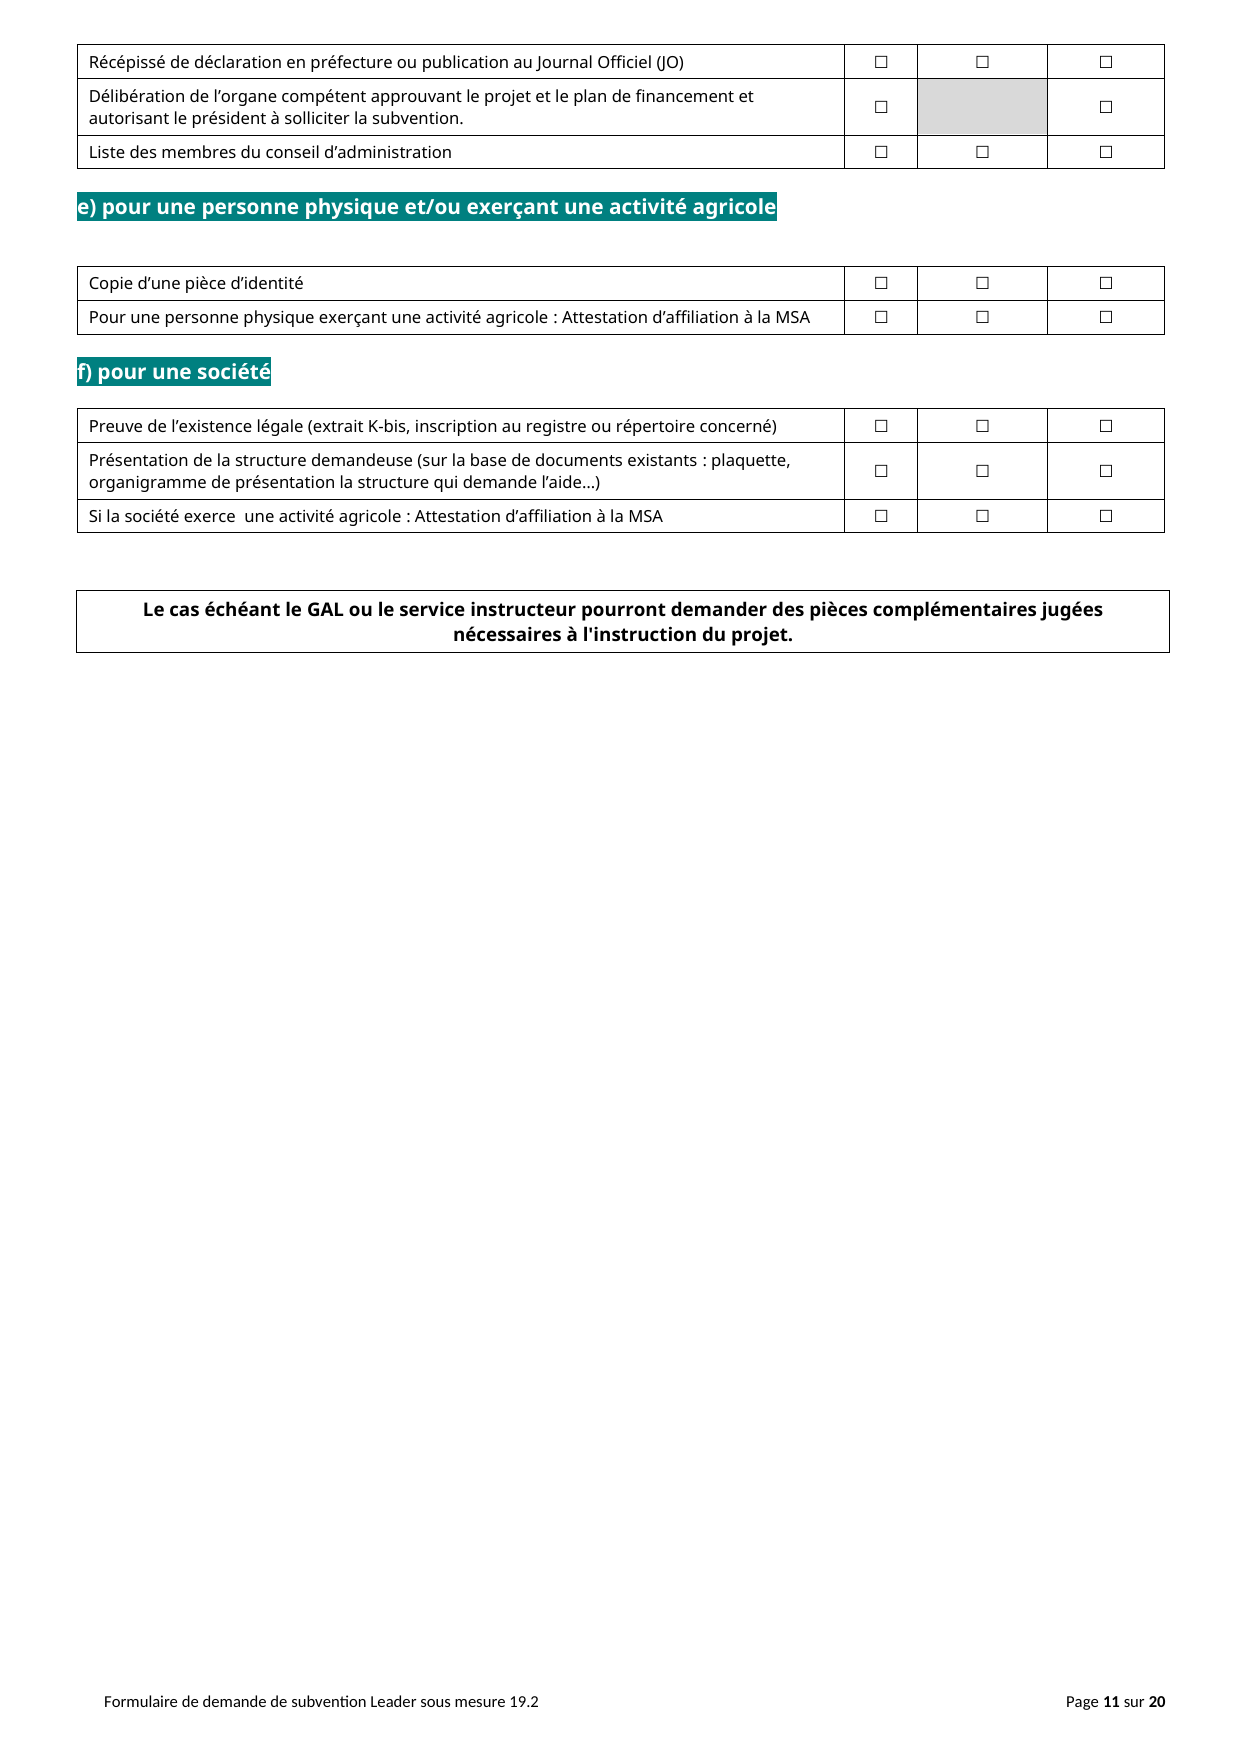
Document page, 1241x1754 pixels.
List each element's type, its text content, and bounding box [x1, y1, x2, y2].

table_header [66, 44, 1176, 533]
table_header Le cas échéant le GAL ou le service instructeur pourront demander des pièces complémentaires jugées nécessaires à l'instruction du projet. [77, 591, 1169, 652]
